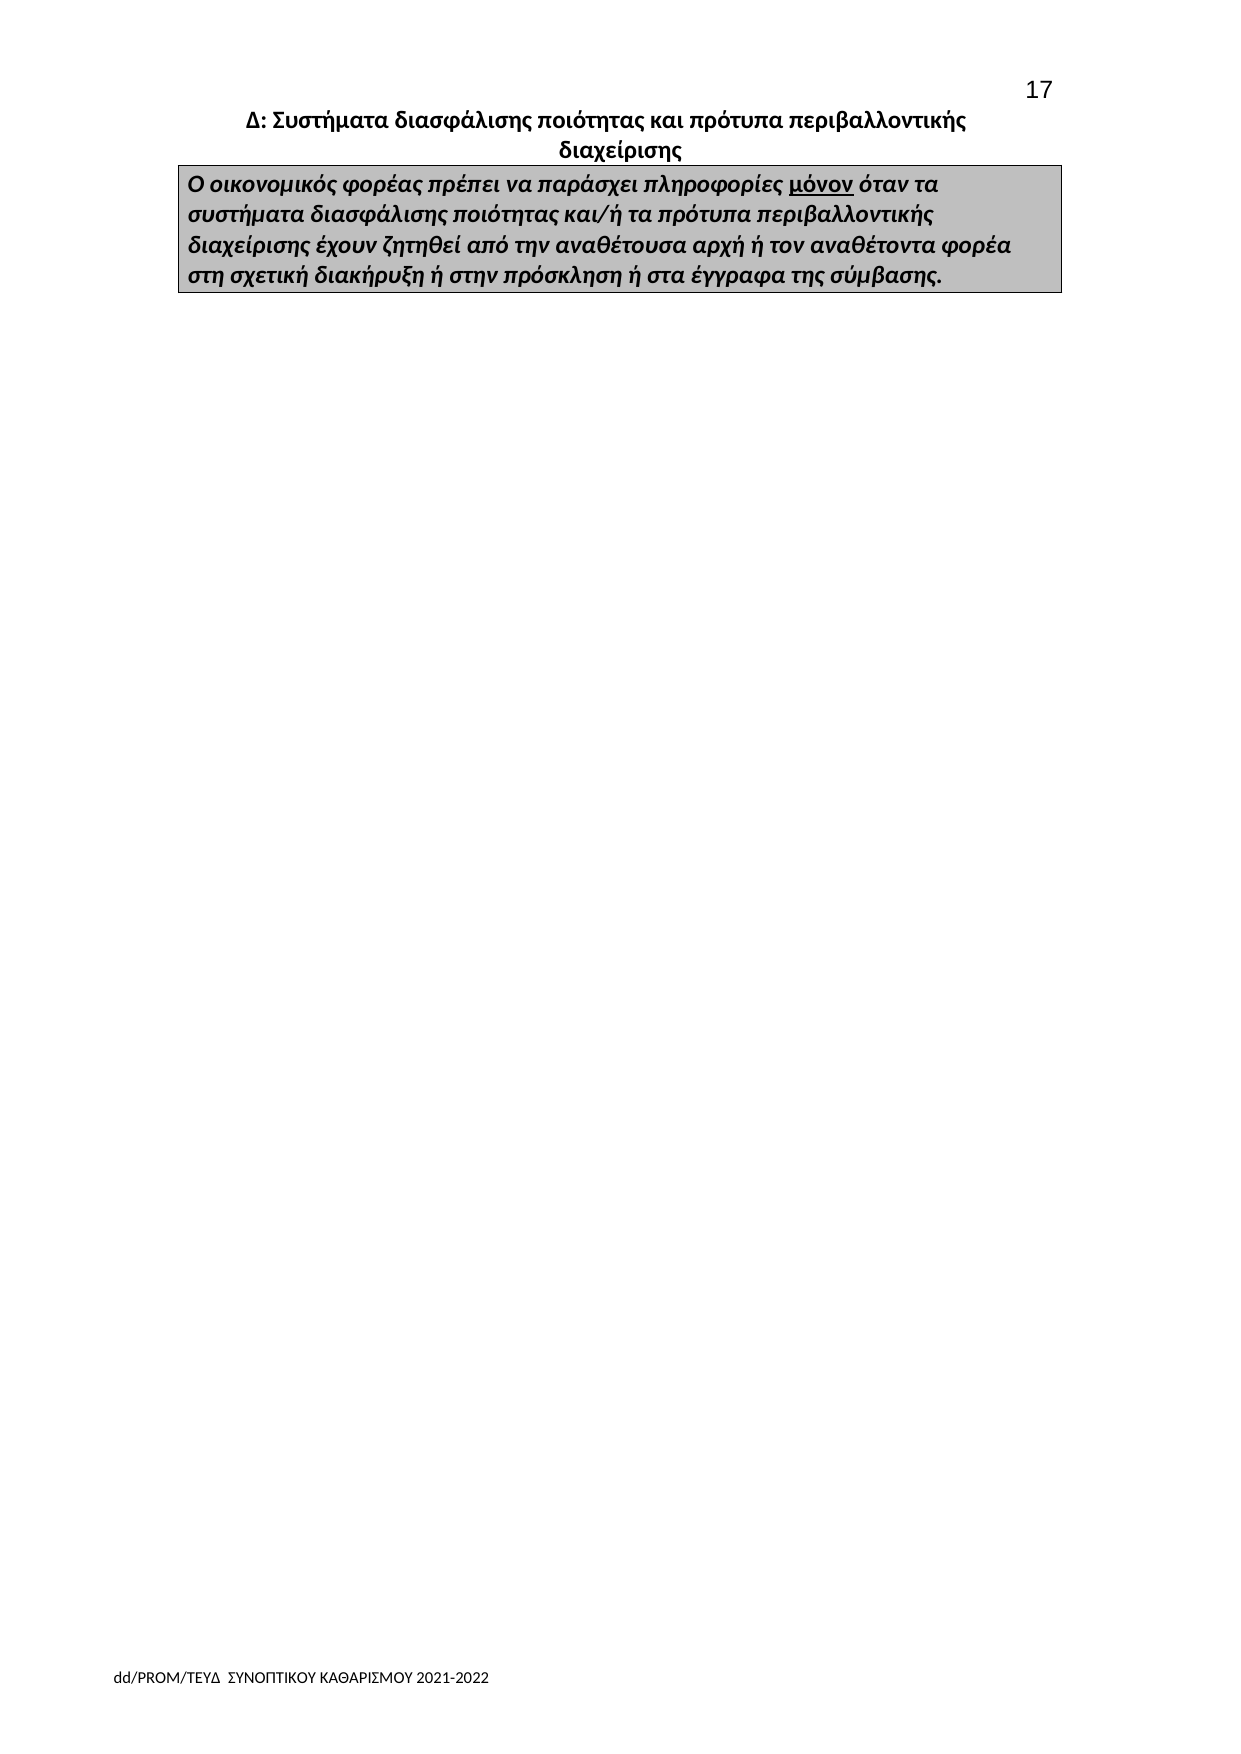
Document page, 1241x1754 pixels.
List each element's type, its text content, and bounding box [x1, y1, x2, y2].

text Ο οικονομικός φορέας πρέπει να παράσχει πληροφορίες μόνον όταν τα συστήματα διασφάλισης ποιότητας και/ή τα πρότυπα περιβαλλοντικής διαχείρισης έχουν ζητηθεί από την αναθέτουσα αρχή ή τον αναθέτοντα φορέα στη σχετική διακήρυξη ή στην πρόσκληση ή στα έγγραφα της σύμβασης. [179, 166, 1061, 292]
text Δ: Συστήματα διασφάλισης ποιότητας και πρότυπα περιβαλλοντικής διαχείρισης [187, 104, 1053, 165]
